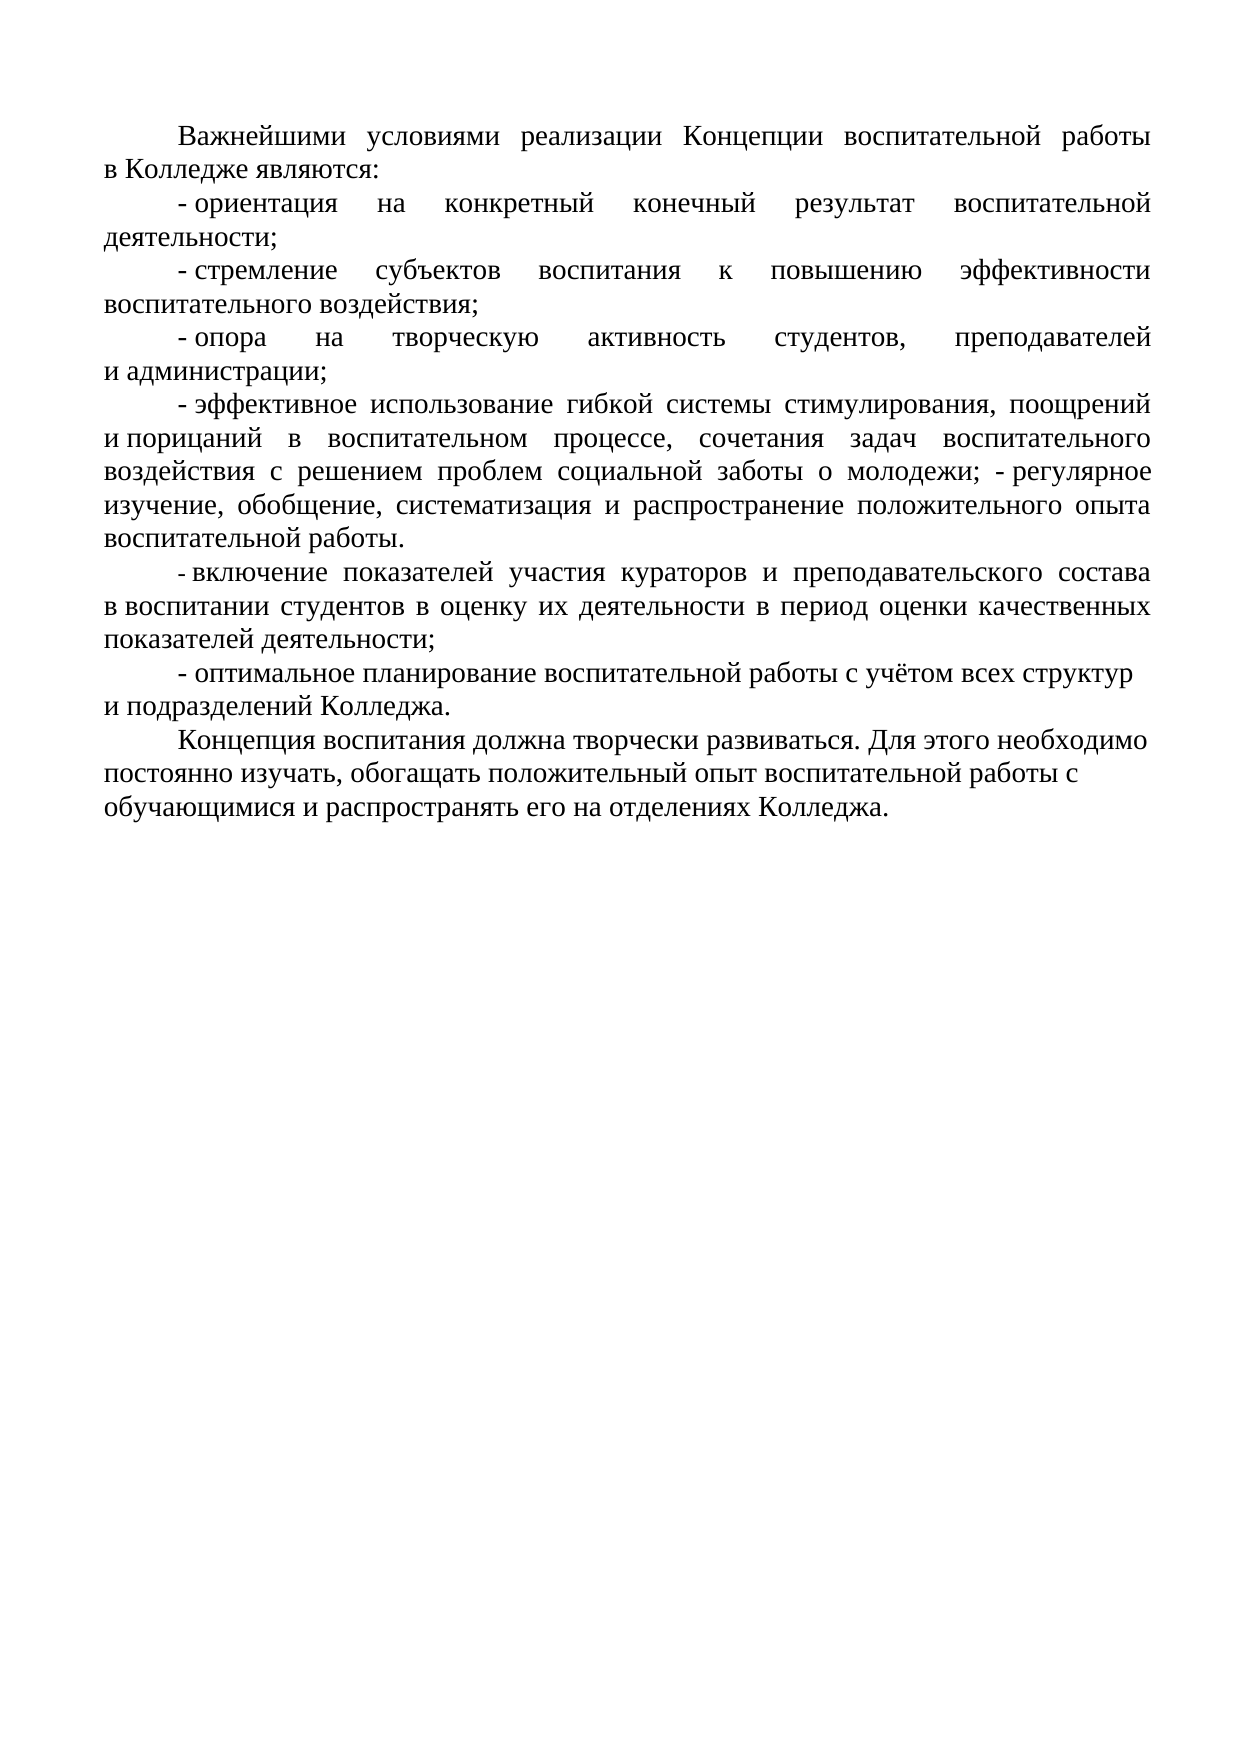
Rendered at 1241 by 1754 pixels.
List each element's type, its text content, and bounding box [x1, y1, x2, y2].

text - стремление субъектов воспитания к повышению эффективности воспитательного воздействия; [103, 252, 1152, 319]
text - эффективное использование гибкой системы стимулирования, поощрений и порицаний в воспитательном процессе, сочетания задач воспитательного воздействия с решением проблем социальной заботы о молодежи; - регулярное изучение, обобщение, систематизация и распространение положительного опыта воспитательной работы. [103, 386, 1152, 554]
text Концепция воспитания должна творчески развиваться. Для этого необходимо постоянно изучать, обогащать положительный опыт воспитательной работы с обучающимися и распространять его на отделениях Колледжа. [103, 722, 1152, 822]
text Важнейшими условиями реализации Концепции воспитательной работы в Колледже являются: [103, 118, 1152, 185]
text - ориентация на конкретный конечный результат воспитательной деятельности; [103, 185, 1152, 252]
text - включение показателей участия кураторов и преподавательского состава в воспитании студентов в оценку их деятельности в период оценки качественных показателей деятельности; [103, 554, 1152, 655]
text - опора на творческую активность студентов, преподавателей и администрации; [103, 319, 1152, 386]
text - оптимальное планирование воспитательной работы с учётом всех структур и подразделений Колледжа. [103, 655, 1152, 722]
